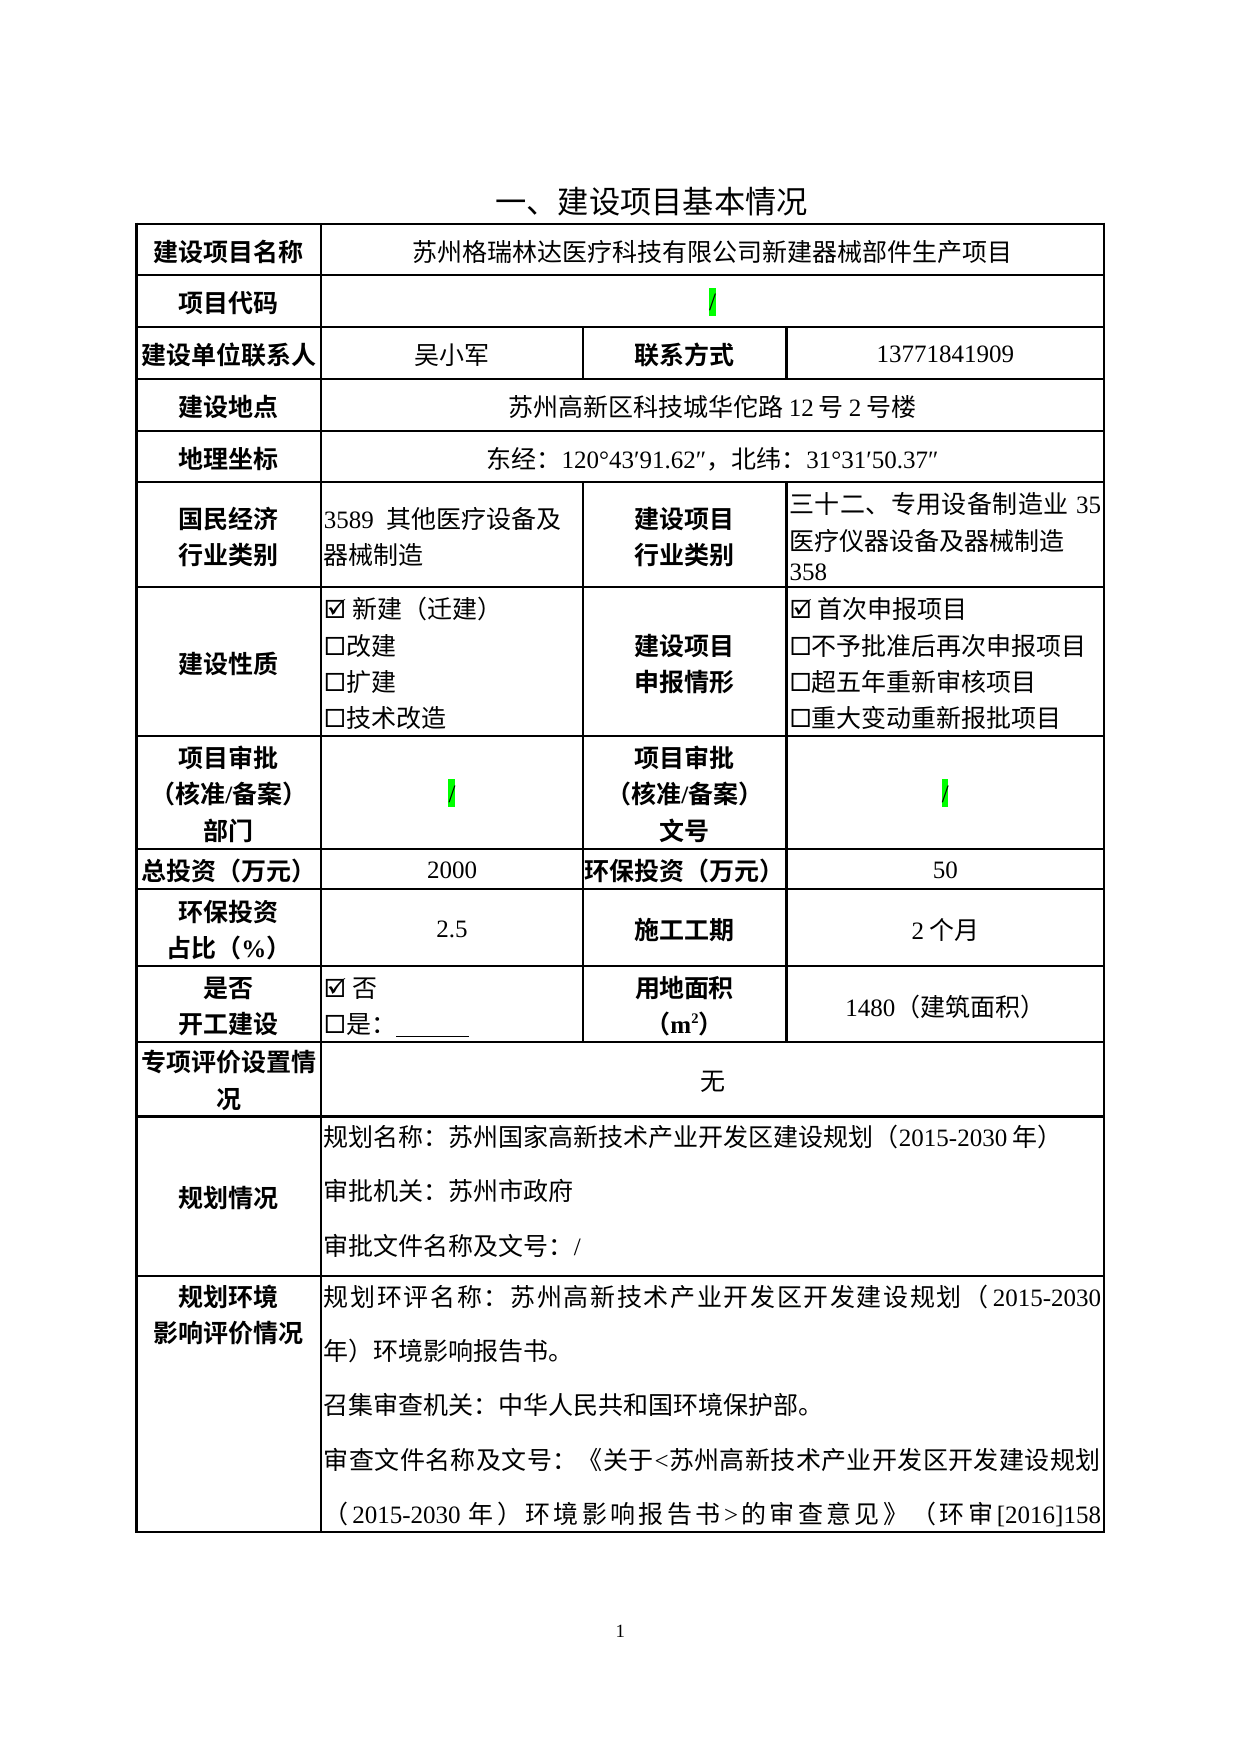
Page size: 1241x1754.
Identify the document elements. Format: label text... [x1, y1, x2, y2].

table_cell 项目审批 （核准/备案） 文号 [584, 737, 785, 847]
table_cell 2.5 [322, 890, 582, 964]
table_cell / [788, 737, 1103, 847]
table_cell 1480（建筑面积） [788, 967, 1103, 1041]
table_header 苏州格瑞林达医疗科技有限公司新建器械部件生产项目 [322, 225, 1103, 274]
table_cell 规划环境 影响评价情况 [138, 1277, 320, 1531]
table_cell 50 [788, 850, 1103, 888]
table_cell 2000 [322, 850, 582, 888]
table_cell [322, 1277, 1103, 1531]
table_cell / [322, 276, 1103, 326]
table_cell 是否 开工建设 [138, 967, 320, 1041]
table_cell 建设单位联系人 [138, 328, 320, 378]
table_cell 东经：120°43′91.62″，北纬：31°31′50.37″ [322, 432, 1103, 481]
text 一、建设项目基本情况 [159, 177, 1081, 222]
table_cell 否 是： [322, 967, 582, 1041]
table_cell 13771841909 [788, 328, 1103, 378]
table_cell 无 [322, 1043, 1103, 1115]
table_cell 环保投资 占比（%） [138, 890, 320, 964]
table_cell 环保投资（万元） [584, 850, 785, 888]
table_cell 规划名称：苏州国家高新技术产业开发区建设规划（2015-2030年） 审批机关：苏州市政府 审批文件名称及文号：/ [322, 1118, 1103, 1275]
table_cell 2个月 [788, 890, 1103, 964]
table_cell 规划情况 [138, 1118, 320, 1275]
table_cell / [322, 737, 582, 847]
table_cell 专项评价设置情况 [138, 1043, 320, 1115]
table_cell 施工工期 [584, 890, 785, 964]
table_cell 首次申报项目 不予批准后再次申报项目 超五年重新审核项目 重大变动重新报批项目 [788, 588, 1103, 735]
table_header 建设项目名称 [138, 225, 320, 274]
table_cell 国民经济 行业类别 [138, 483, 320, 586]
table_cell 新建（迁建） 改建 扩建 技术改造 [322, 588, 582, 735]
table_cell 三十二、专用设备制造业 35医疗仪器设备及器械制造 358 [788, 483, 1103, 586]
table_cell 吴小军 [322, 328, 582, 378]
table_cell 建设地点 [138, 380, 320, 429]
table_cell 建设性质 [138, 588, 320, 735]
table_cell 苏州高新区科技城华佗路12号2号楼 [322, 380, 1103, 429]
table_cell 建设项目 申报情形 [584, 588, 785, 735]
table_cell 地理坐标 [138, 432, 320, 481]
table_cell 项目审批 （核准/备案） 部门 [138, 737, 320, 847]
table_cell 联系方式 [584, 328, 785, 378]
table_cell 用地面积 （m2） [584, 967, 785, 1041]
table_cell 项目代码 [138, 276, 320, 326]
table_cell 3589 其他医疗设备及器械制造 [322, 483, 582, 586]
table_cell 建设项目 行业类别 [584, 483, 785, 586]
table_cell 总投资（万元） [138, 850, 320, 888]
